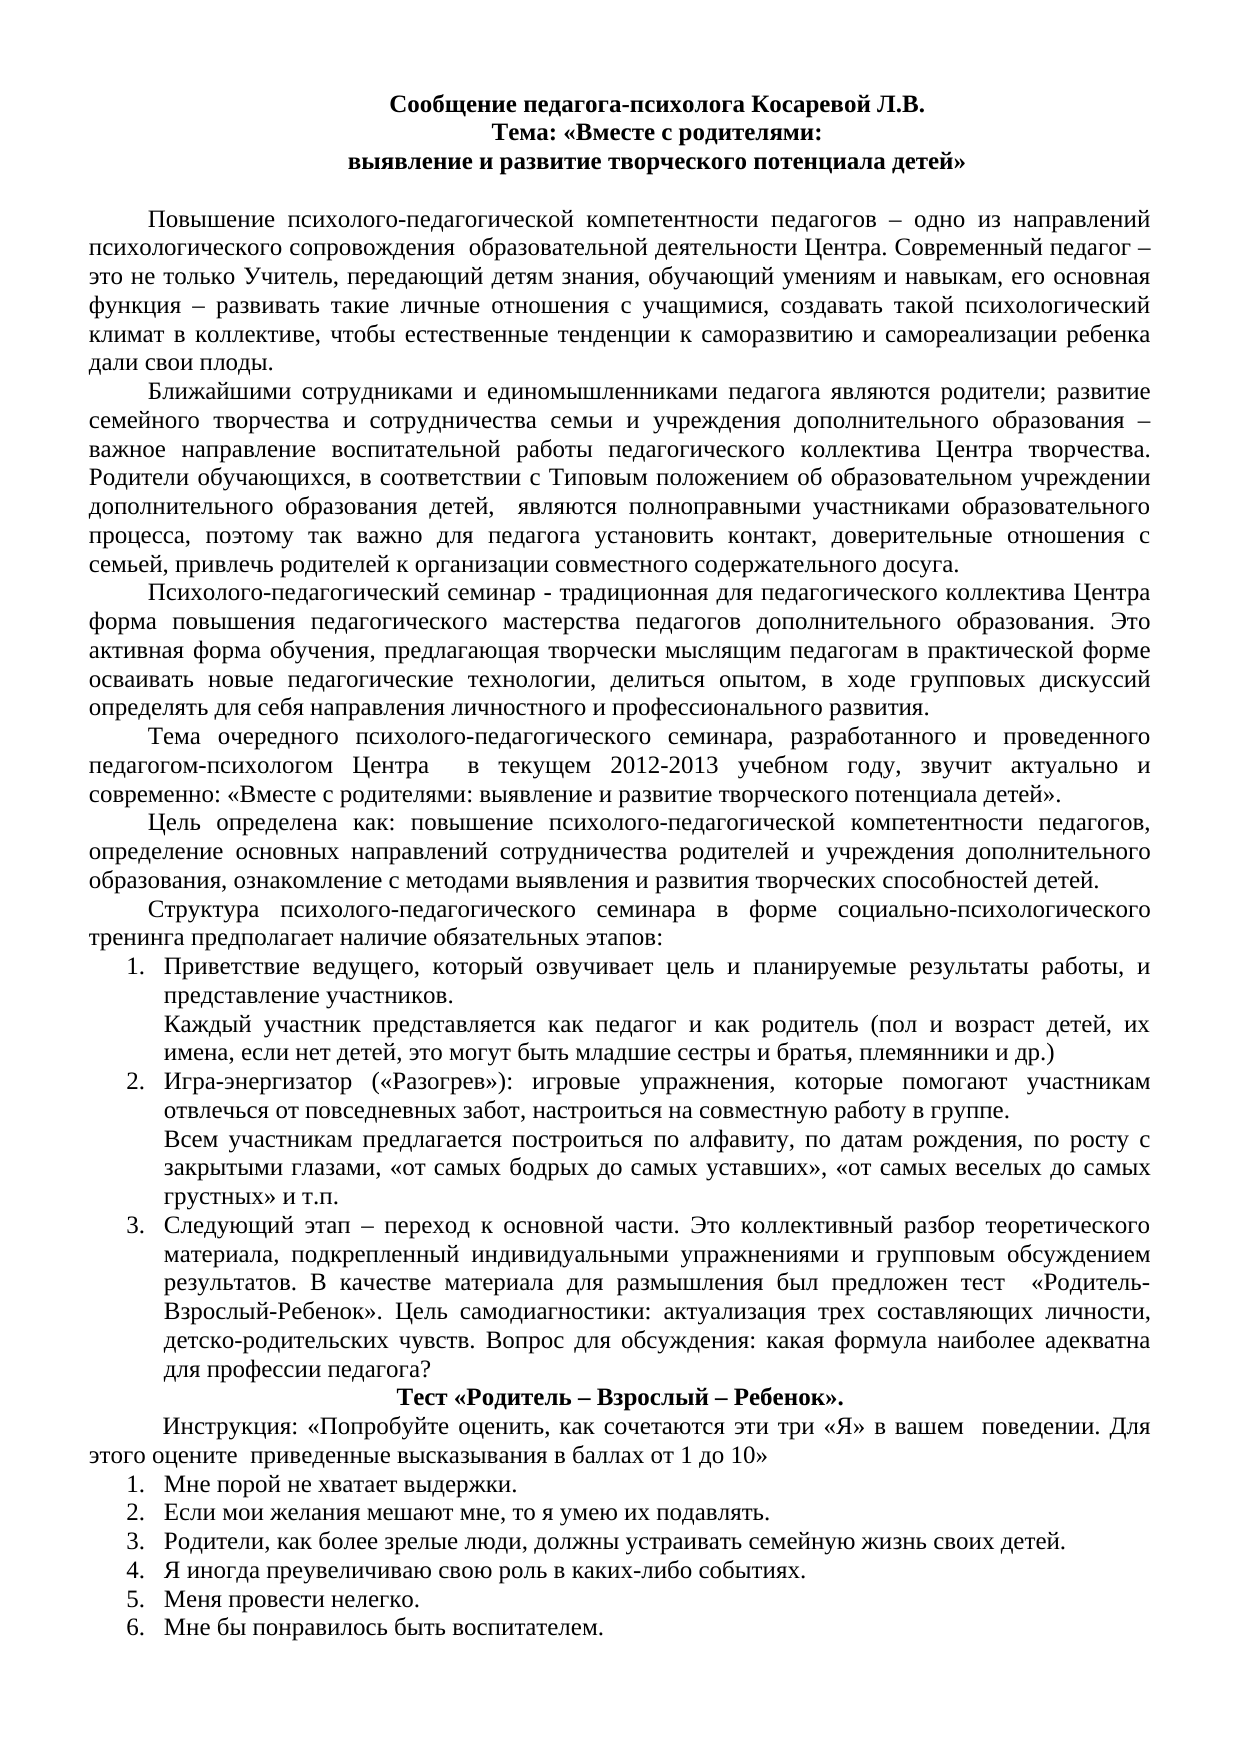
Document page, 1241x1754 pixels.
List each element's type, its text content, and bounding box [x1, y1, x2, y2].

list Мне порой не хватает выдержки. [126, 1469, 1152, 1497]
text Сообщение педагога-психолога Косаревой Л.В. [89, 89, 1152, 117]
text выявление и развитие творческого потенциала детей» [89, 146, 1152, 175]
text Инструкция: «Попробуйте оценить, как сочетаются эти три «Я» в вашем поведении. Для этого оцените приведенные высказывания в баллах от 1 до 10» [89, 1411, 1152, 1469]
text Структура психолого-педагогического семинара в форме социально-психологического тренинга предполагает наличие обязательных этапов: [89, 894, 1152, 951]
list Игра-энергизатор («Разогрев»): игровые упражнения, которые помогают участникам отвлечься от повседневных забот, настроиться на совместную работу в группе. [126, 1066, 1152, 1124]
text Тема: «Вместе с родителями: [89, 117, 1152, 146]
text Цель определена как: повышение психолого-педагогической компетентности педагогов, определение основных направлений сотрудничества родителей и учреждения дополнительного образования, ознакомление с методами выявления и развития творческих способностей детей. [89, 807, 1152, 894]
list Родители, как более зрелые люди, должны устраивать семейную жизнь своих детей. [126, 1526, 1152, 1555]
list Всем участникам предлагается построиться по алфавиту, по датам рождения, по росту с закрытыми глазами, «от самых бодрых до самых уставших», «от самых веселых до самых грустных» и т.п. [164, 1124, 1152, 1210]
list Следующий этап – переход к основной части. Это коллективный разбор теоретического материала, подкрепленный индивидуальными упражнениями и групповым обсуждением результатов. В качестве материала для размышления был предложен тест «Родитель-Взрослый-Ребенок». Цель самодиагностики: актуализация трех составляющих личности, детско-родительских чувств. Вопрос для обсуждения: какая формула наиболее адекватна для профессии педагога? [126, 1210, 1152, 1382]
list Приветствие ведущего, который озвучивает цель и планируемые результаты работы, и представление участников. [126, 951, 1152, 1009]
text Повышение психолого-педагогической компетентности педагогов – одно из направлений психологического сопровождения образовательной деятельности Центра. Современный педагог – это не только Учитель, передающий детям знания, обучающий умениям и навыкам, его основная функция – развивать такие личные отношения с учащимися, создавать такой психологический климат в коллективе, чтобы естественные тенденции к саморазвитию и самореализации ребенка дали свои плоды. [89, 204, 1152, 376]
list Мне бы понравилось быть воспитателем. [126, 1612, 1152, 1641]
text Психолого-педагогический семинар - традиционная для педагогического коллектива Центра форма повышения педагогического мастерства педагогов дополнительного образования. Это активная форма обучения, предлагающая творчески мыслящим педагогам в практической форме осваивать новые педагогические технологии, делиться опытом, в ходе групповых дискуссий определять для себя направления личностного и профессионального развития. [89, 577, 1152, 721]
list Каждый участник представляется как педагог и как родитель (пол и возраст детей, их имена, если нет детей, это могут быть младшие сестры и братья, племянники и др.) [164, 1009, 1152, 1066]
list Я иногда преувеличиваю свою роль в каких-либо событиях. [126, 1555, 1152, 1584]
text Ближайшими сотрудниками и единомышленниками педагога являются родители; развитие семейного творчества и сотрудничества семьи и учреждения дополнительного образования – важное направление воспитательной работы педагогического коллектива Центра творчества. Родители обучающихся, в соответствии с Типовым положением об образовательном учреждении дополнительного образования детей, являются полноправными участниками образовательного процесса, поэтому так важно для педагога установить контакт, доверительные отношения с семьей, привлечь родителей к организации совместного содержательного досуга. [89, 376, 1152, 577]
text Тест «Родитель – Взрослый – Ребенок». [89, 1382, 1152, 1411]
list Если мои желания мешают мне, то я умею их подавлять. [126, 1497, 1152, 1526]
list Меня провести нелегко. [126, 1584, 1152, 1612]
text Тема очередного психолого-педагогического семинара, разработанного и проведенного педагогом-психологом Центра в текущем 2012-2013 учебном году, звучит актуально и современно: «Вместе с родителями: выявление и развитие творческого потенциала детей». [89, 721, 1152, 807]
